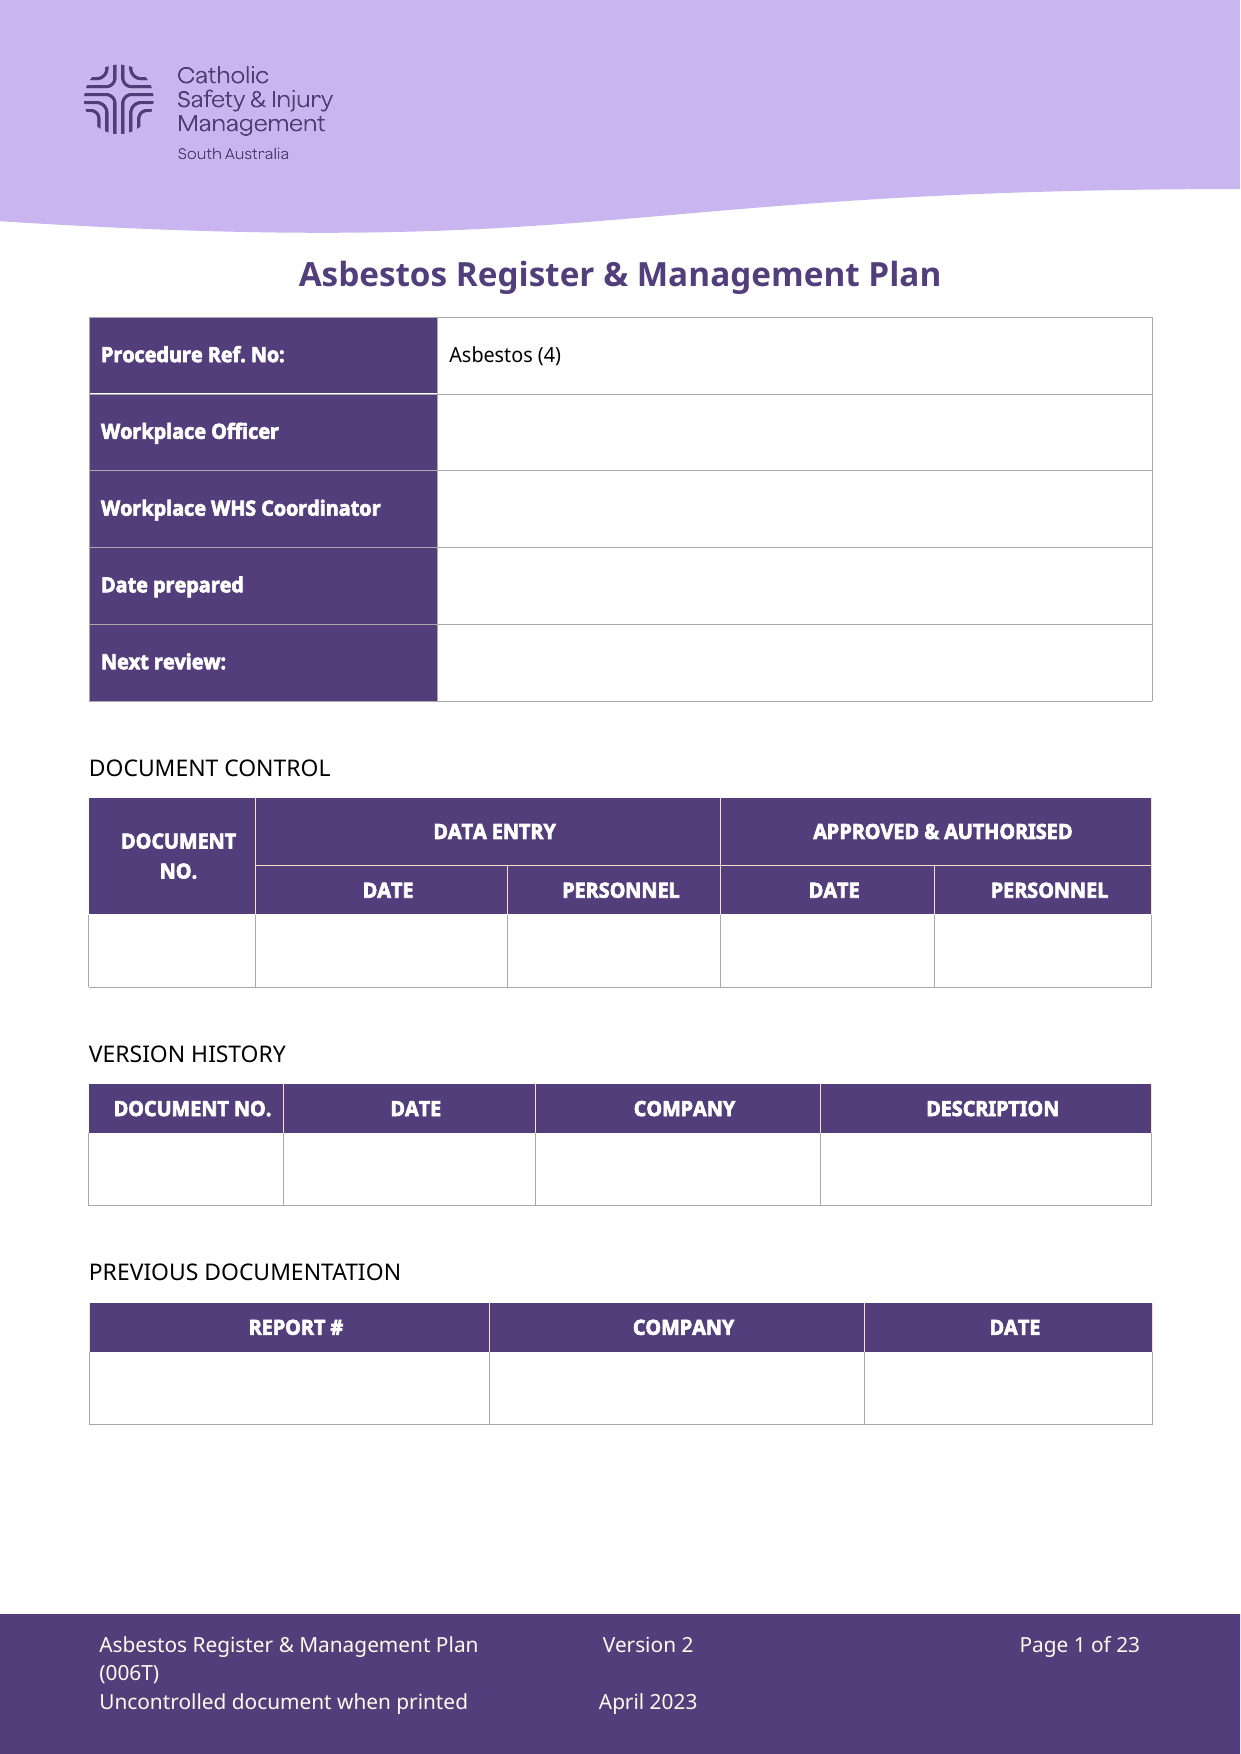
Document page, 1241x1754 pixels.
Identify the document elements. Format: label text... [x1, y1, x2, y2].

text PREVIOUS DOCUMENTATION [89, 1256, 1152, 1287]
table_cell DATE [256, 866, 507, 914]
table_header COMPANY [536, 1084, 820, 1133]
table_header Procedure Ref. No: [90, 318, 437, 393]
table_header APPROVED & AUTHORISED [721, 798, 1151, 865]
table_cell DATE [721, 866, 934, 914]
table_header Asbestos (4) [438, 318, 1152, 393]
table_cell [89, 915, 255, 987]
table_cell PERSONNEL [508, 866, 720, 914]
table_header DOCUMENT NO. [89, 1084, 283, 1133]
table_cell [508, 915, 720, 987]
table_cell Workplace WHS Coordinator [90, 471, 437, 547]
table_header DATE [865, 1303, 1152, 1352]
table_header DATE [284, 1084, 535, 1133]
table_cell [490, 1352, 864, 1424]
table_cell [865, 1352, 1152, 1424]
text Asbestos Register & Management Plan [89, 251, 1152, 296]
table_header DESCRIPTION [821, 1084, 1151, 1133]
table_cell [438, 471, 1152, 547]
text DOCUMENT CONTROL [89, 751, 1152, 783]
table_cell [536, 1133, 820, 1205]
table_cell [935, 915, 1151, 987]
table_cell Workplace Officer [90, 395, 437, 470]
table_header REPORT # [90, 1303, 489, 1352]
text VERSION HISTORY [89, 1037, 1152, 1069]
table_header DATA ENTRY [256, 798, 720, 865]
table_cell PERSONNEL [935, 866, 1151, 914]
table_cell [284, 1133, 535, 1205]
table_cell [90, 1352, 489, 1424]
picture [59, 39, 361, 187]
table_header COMPANY [490, 1303, 864, 1352]
table_cell Next review: [90, 625, 437, 701]
table_cell [89, 1133, 283, 1205]
table_cell [438, 395, 1152, 470]
table_cell [821, 1133, 1151, 1205]
table_header DOCUMENT NO. [89, 798, 255, 914]
table_cell [438, 625, 1152, 701]
table_cell [438, 548, 1152, 624]
table_cell Date prepared [90, 548, 437, 624]
table_cell [721, 915, 934, 987]
table_cell [256, 915, 507, 987]
